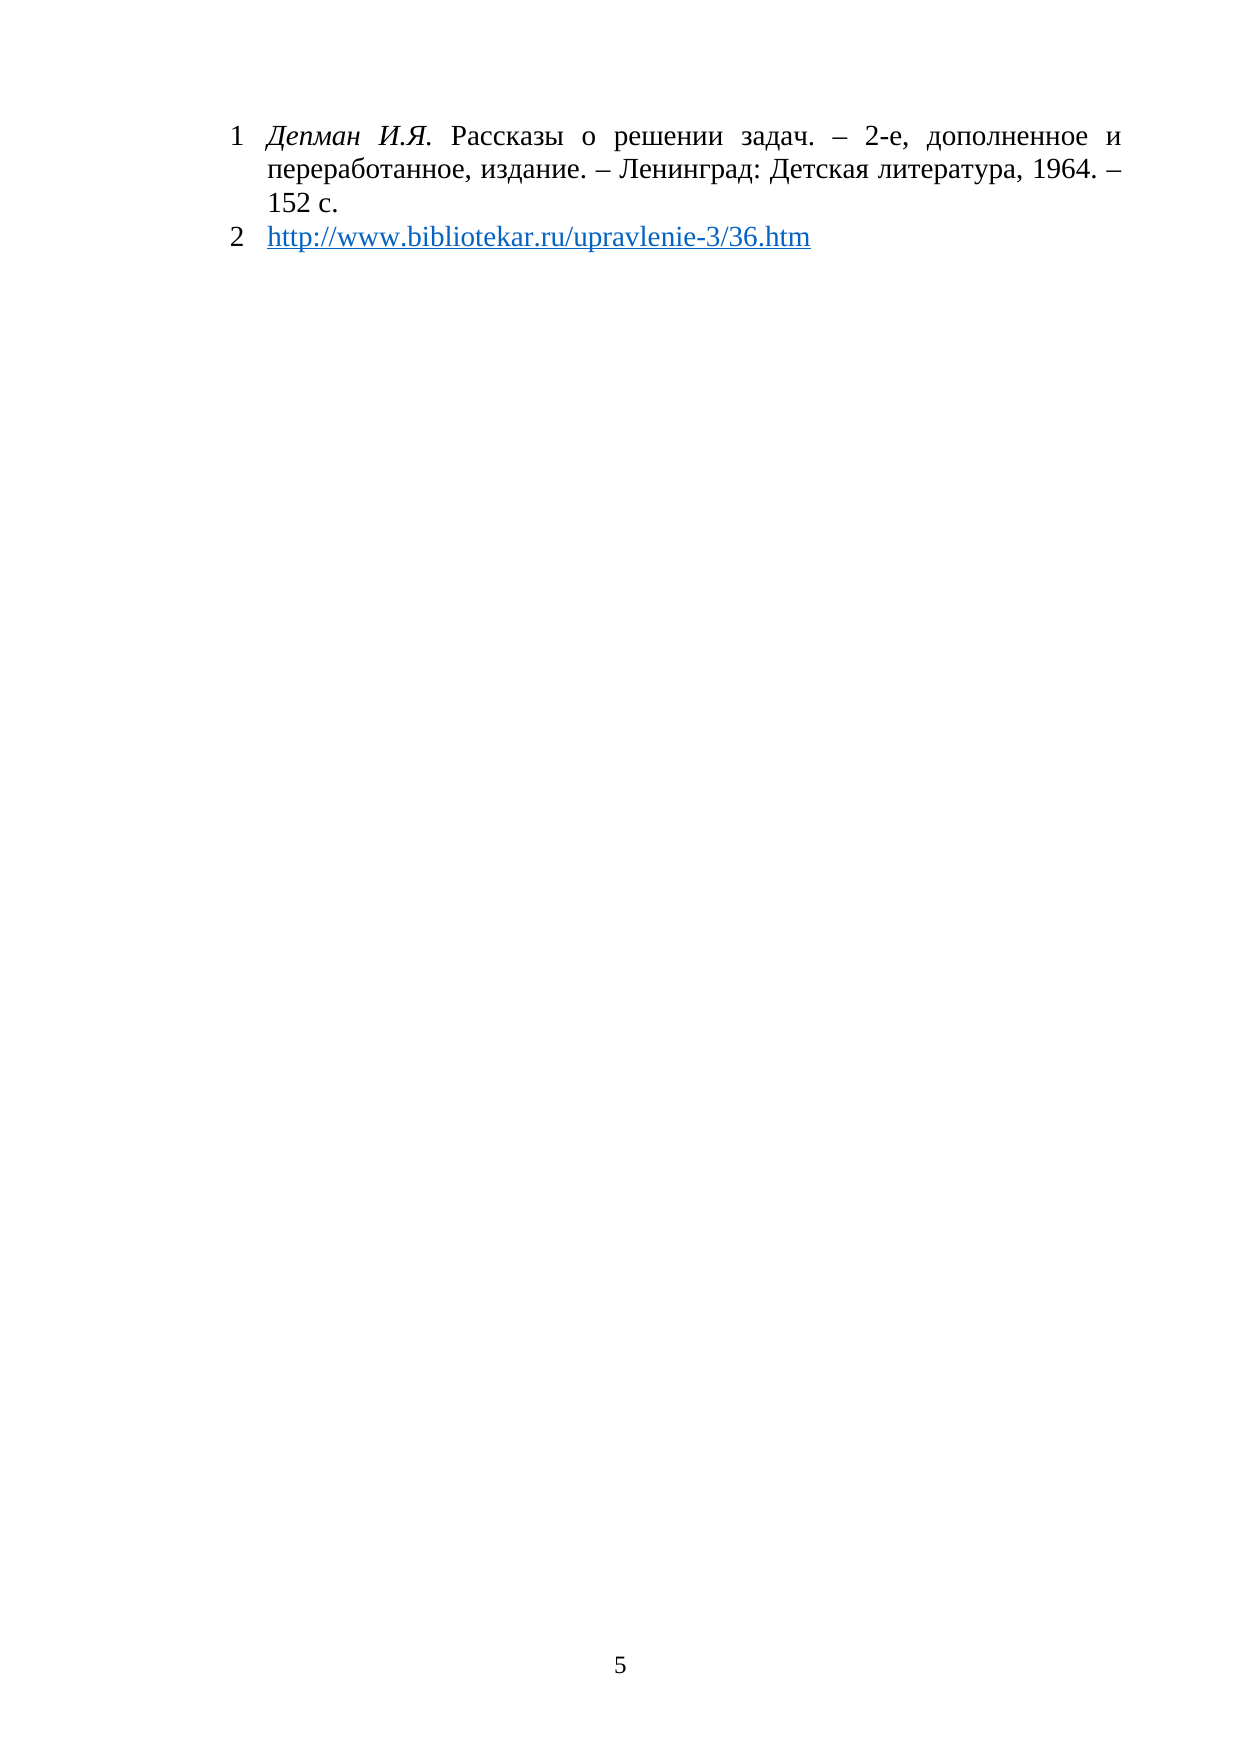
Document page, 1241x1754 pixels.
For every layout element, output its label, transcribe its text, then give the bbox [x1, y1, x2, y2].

list http://www.bibliotekar.ru/upravlenie-3/36.htm [229, 219, 1122, 252]
list Депман И.Я. Рассказы о решении задач. – 2-е, дополненное и переработанное, издание. – Ленинград: Детская литература, 1964. – 152 с. [229, 118, 1122, 219]
